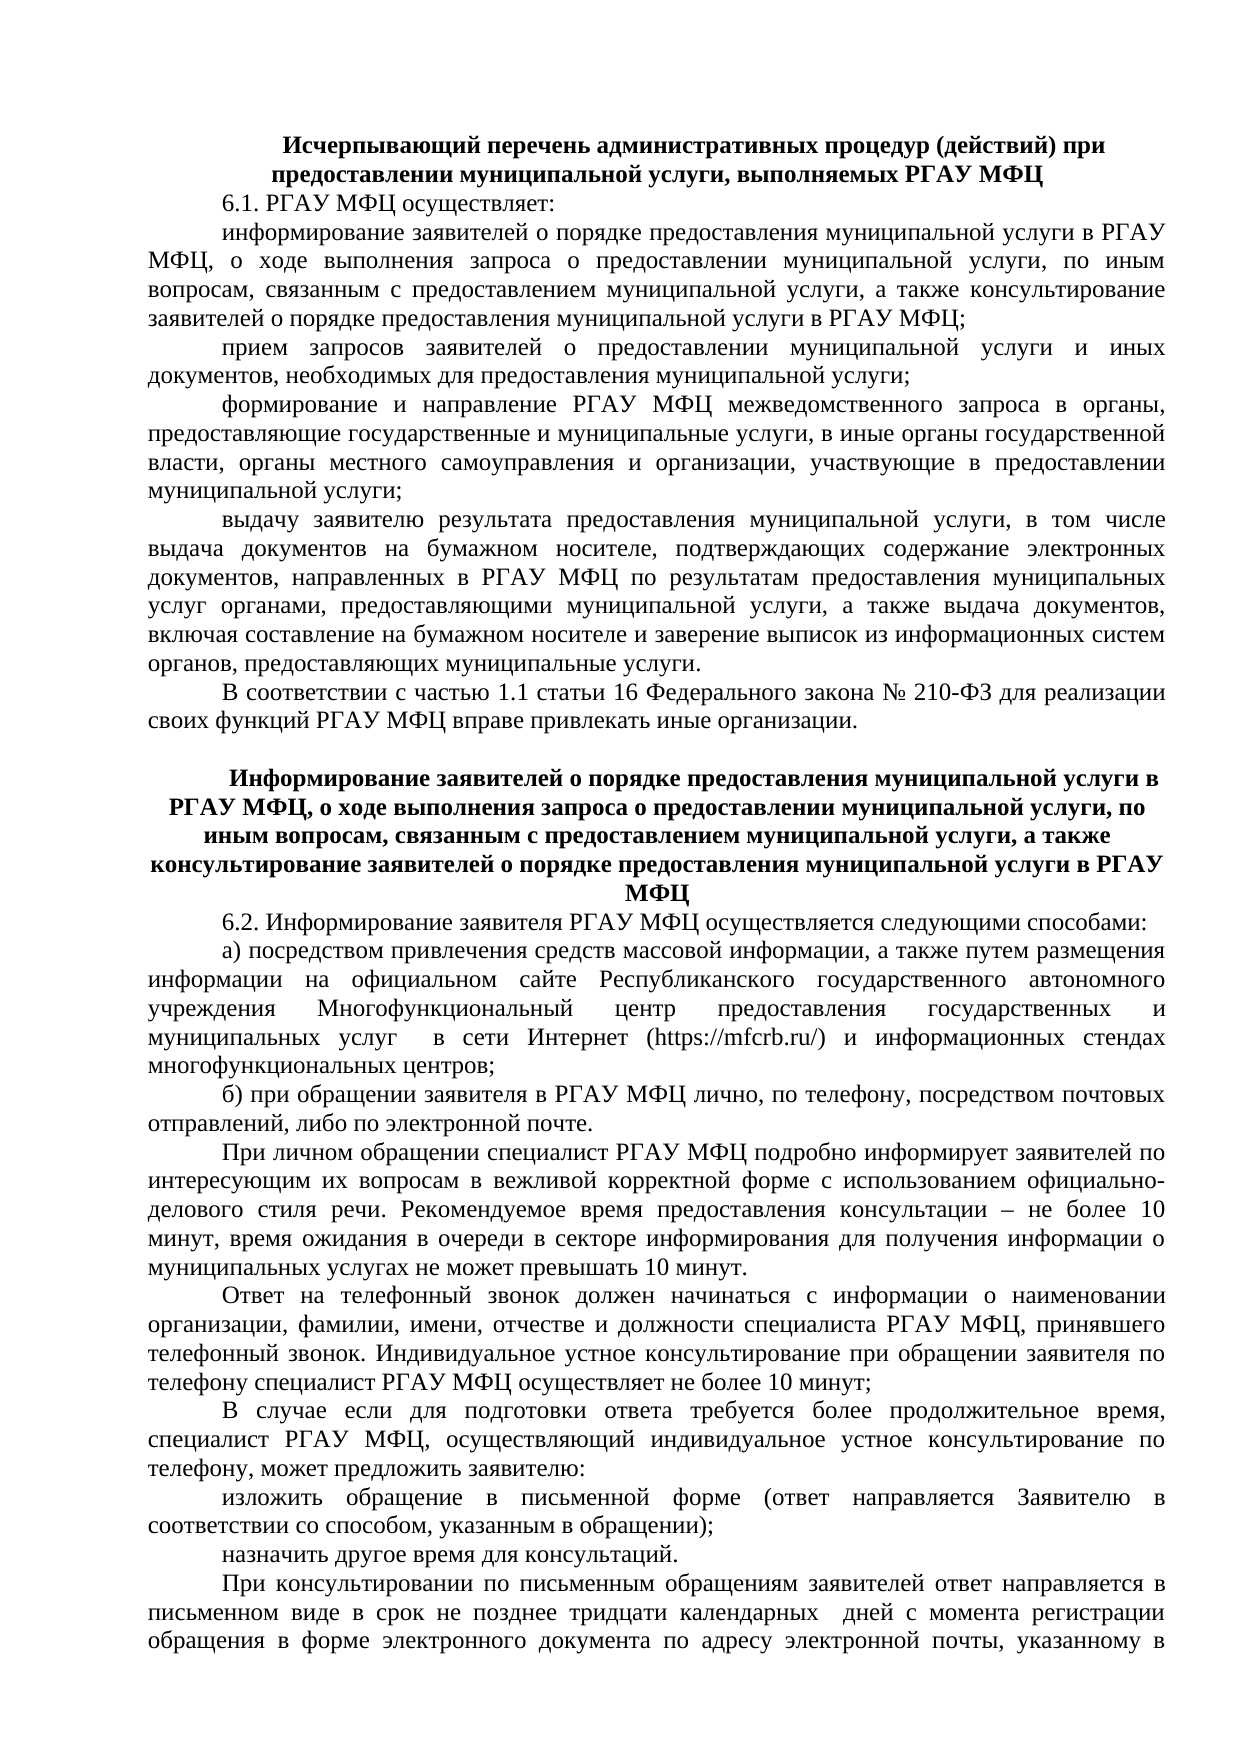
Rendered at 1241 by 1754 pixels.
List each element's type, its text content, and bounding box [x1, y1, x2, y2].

text б) при обращении заявителя в РГАУ МФЦ лично, по телефону, посредством почтовых отправлений, либо по электронной почте. [148, 1079, 1167, 1137]
text В случае если для подготовки ответа требуется более продолжительное время, специалист РГАУ МФЦ, осуществляющий индивидуальное устное консультирование по телефону, может предложить заявителю: [148, 1396, 1167, 1482]
text а) посредством привлечения средств массовой информации, а также путем размещения информации на официальном сайте Республиканского государственного автономного учреждения Многофункциональный центр предоставления государственных и муниципальных услуг в сети Интернет (https://mfcrb.ru/) и информационных стендах многофункциональных центров; [148, 936, 1167, 1079]
text прием запросов заявителей о предоставлении муниципальной услуги и иных документов, необходимых для предоставления муниципальной услуги; [148, 332, 1167, 389]
text В соответствии с частью 1.1 статьи 16 Федерального закона № 210-ФЗ для реализации своих функций РГАУ МФЦ вправе привлекать иные организации. [148, 677, 1167, 734]
text Информирование заявителей о порядке предоставления муниципальной услуги в РГАУ МФЦ, о ходе выполнения запроса о предоставлении муниципальной услуги, по иным вопросам, связанным с предоставлением муниципальной услуги, а также консультирование заявителей о порядке предоставления муниципальной услуги в РГАУ МФЦ [148, 763, 1167, 907]
text Ответ на телефонный звонок должен начинаться с информации о наименовании организации, фамилии, имени, отчестве и должности специалиста РГАУ МФЦ, принявшего телефонный звонок. Индивидуальное устное консультирование при обращении заявителя по телефону специалист РГАУ МФЦ осуществляет не более 10 минут; [148, 1281, 1167, 1396]
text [148, 1568, 1167, 1654]
text 6.2. Информирование заявителя РГАУ МФЦ осуществляется следующими способами: [148, 907, 1167, 936]
text формирование и направление РГАУ МФЦ межведомственного запроса в органы, предоставляющие государственные и муниципальные услуги, в иные органы государственной власти, органы местного самоуправления и организации, участвующие в предоставлении муниципальной услуги; [148, 389, 1167, 504]
text назначить другое время для консультаций. [148, 1539, 1167, 1568]
text информирование заявителей о порядке предоставления муниципальной услуги в РГАУ МФЦ, о ходе выполнения запроса о предоставлении муниципальной услуги, по иным вопросам, связанным с предоставлением муниципальной услуги, а также консультирование заявителей о порядке предоставления муниципальной услуги в РГАУ МФЦ; [148, 217, 1167, 332]
text Исчерпывающий перечень административных процедур (действий) при предоставлении муниципальной услуги, выполняемых РГАУ МФЦ [148, 131, 1167, 188]
text изложить обращение в письменной форме (ответ направляется Заявителю в соответствии со способом, указанным в обращении); [148, 1482, 1167, 1539]
text При личном обращении специалист РГАУ МФЦ подробно информирует заявителей по интересующим их вопросам в вежливой корректной форме с использованием официально-делового стиля речи. Рекомендуемое время предоставления консультации – не более 10 минут, время ожидания в очереди в секторе информирования для получения информации о муниципальных услугах не может превышать 10 минут. [148, 1137, 1167, 1281]
text выдачу заявителю результата предоставления муниципальной услуги, в том числе выдача документов на бумажном носителе, подтверждающих содержание электронных документов, направленных в РГАУ МФЦ по результатам предоставления муниципальных услуг органами, предоставляющими муниципальной услуги, а также выдача документов, включая составление на бумажном носителе и заверение выписок из информационных систем органов, предоставляющих муниципальные услуги. [148, 504, 1167, 677]
text 6.1. РГАУ МФЦ осуществляет: [148, 188, 1167, 217]
